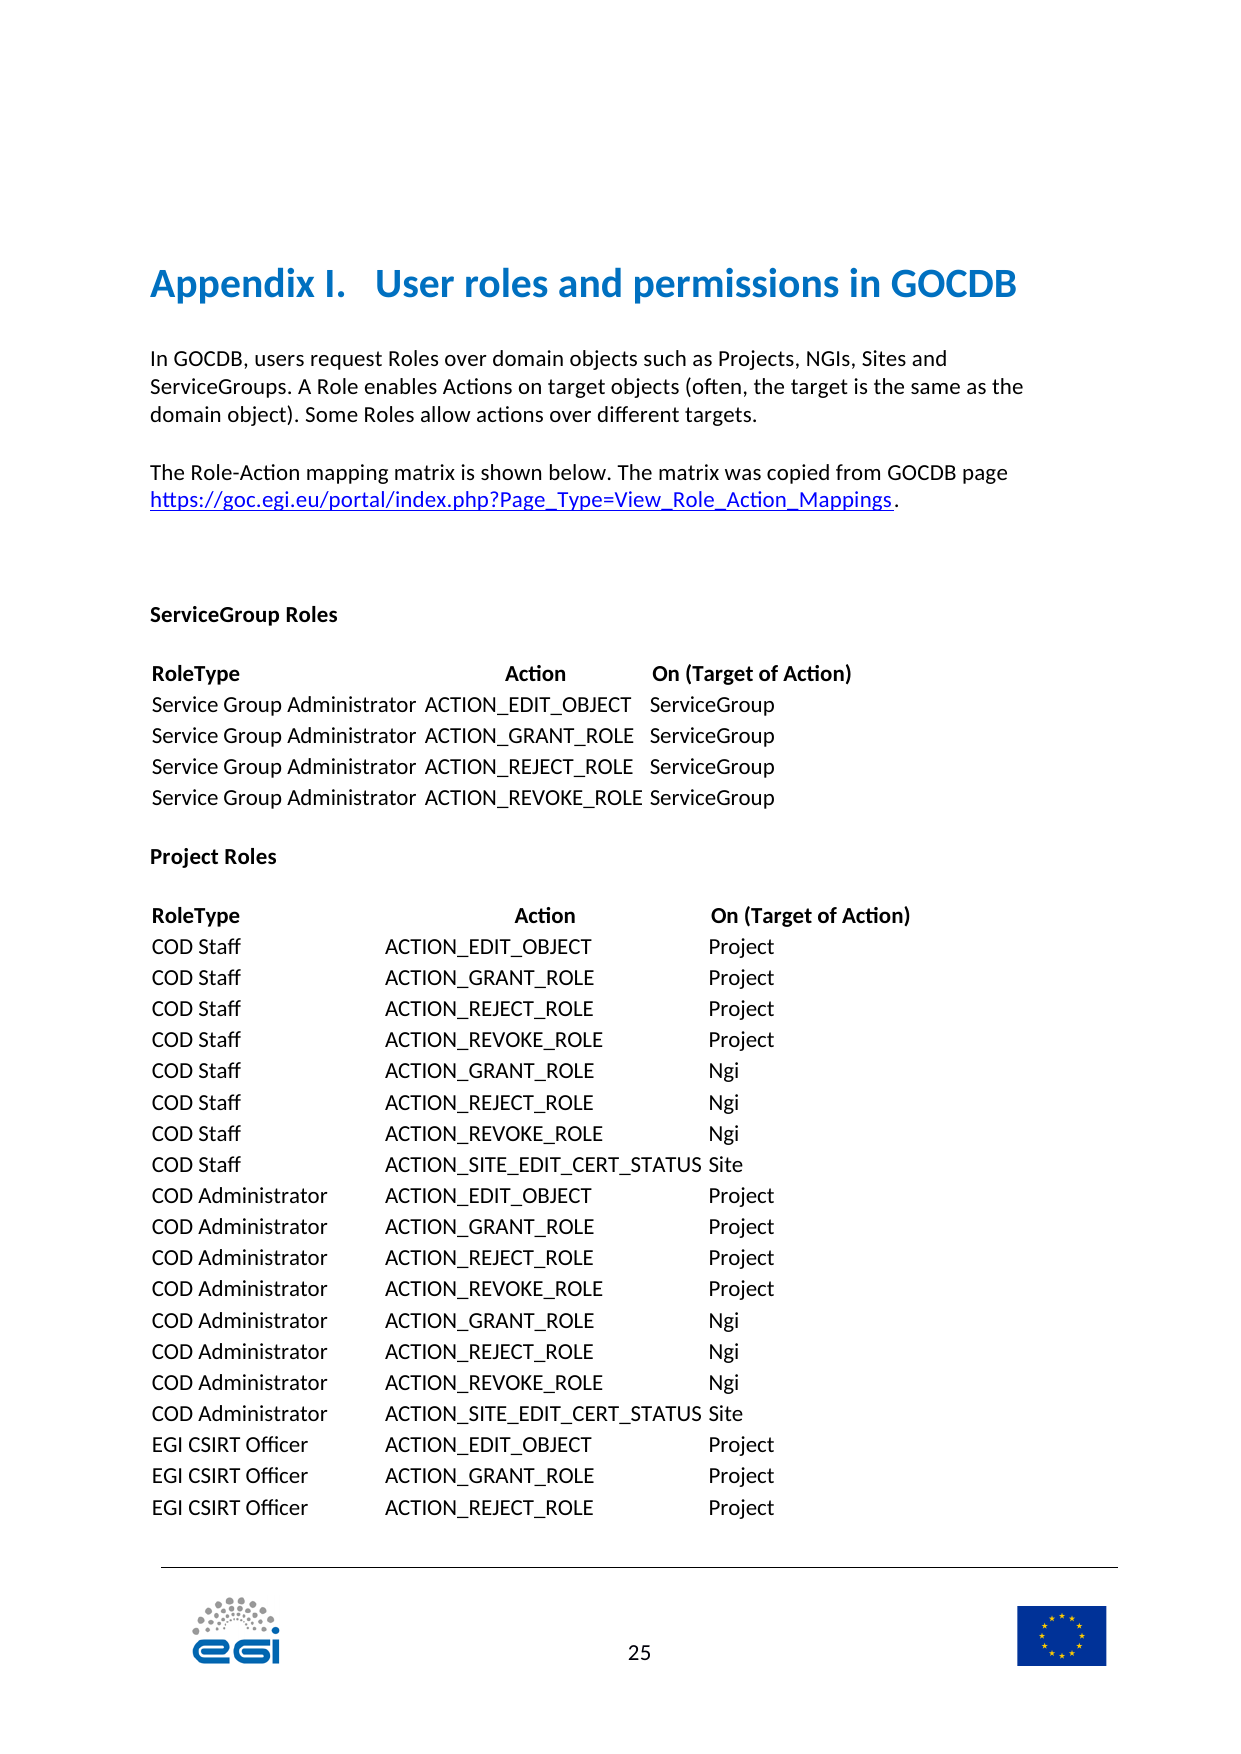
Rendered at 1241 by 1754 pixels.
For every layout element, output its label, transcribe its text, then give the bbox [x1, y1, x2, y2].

table_cell ServiceGroup [648, 782, 856, 813]
table_cell COD Administrator [150, 1304, 383, 1335]
table_cell COD Administrator [150, 1242, 383, 1273]
table_cell Project [707, 1460, 915, 1491]
table_cell COD Staff [150, 1055, 383, 1086]
list User roles and permissions in GOCDB [150, 257, 1090, 308]
table_cell COD Administrator [150, 1273, 383, 1304]
table_cell ACTION_GRANT_ROLE [383, 1211, 707, 1242]
table_cell Service Group Administrator [150, 720, 423, 751]
table_header RoleType [150, 899, 383, 930]
table_cell Ngi [707, 1117, 915, 1148]
table_cell ServiceGroup [648, 720, 856, 751]
table_cell ACTION_REVOKE_ROLE [383, 1024, 707, 1055]
table_cell Project [707, 1211, 915, 1242]
table_header On (Target of Action) [707, 899, 915, 930]
table_cell ACTION_EDIT_OBJECT [383, 1429, 707, 1460]
table_cell ACTION_GRANT_ROLE [383, 962, 707, 993]
table_cell Service Group Administrator [150, 751, 423, 782]
table_cell EGI CSIRT Officer [150, 1491, 383, 1522]
table_cell Project [707, 1242, 915, 1273]
table_cell Site [707, 1149, 915, 1179]
table_cell ACTION_REJECT_ROLE [383, 1086, 707, 1117]
table_cell Project [707, 993, 915, 1024]
table_cell ACTION_GRANT_ROLE [383, 1055, 707, 1086]
table_cell COD Staff [150, 930, 383, 962]
table_cell ACTION_REJECT_ROLE [423, 751, 648, 782]
picture [172, 1595, 298, 1666]
table_cell ACTION_GRANT_ROLE [383, 1460, 707, 1491]
table_cell Ngi [707, 1304, 915, 1335]
picture [1017, 1606, 1107, 1666]
table_cell COD Staff [150, 1086, 383, 1117]
text The Role-Action mapping matrix is shown below. The matrix was copied from GOCDB page https://goc.egi.eu/portal/index.php?Page_Type=View_Role_Action_Mappings. [150, 458, 1090, 514]
table_cell ACTION_EDIT_OBJECT [423, 688, 648, 719]
table_cell COD Administrator [150, 1211, 383, 1242]
table_cell EGI CSIRT Officer [150, 1429, 383, 1460]
text ServiceGroup Roles [150, 600, 1090, 628]
table_cell ACTION_REVOKE_ROLE [383, 1273, 707, 1304]
table_header Action [423, 657, 648, 688]
table_cell Project [707, 1429, 915, 1460]
table_cell Ngi [707, 1335, 915, 1366]
table_cell Project [707, 930, 915, 962]
table_cell COD Administrator [150, 1398, 383, 1429]
table_cell Service Group Administrator [150, 782, 423, 813]
table_header On (Target of Action) [648, 657, 856, 688]
text In GOCDB, users request Roles over domain objects such as Projects, NGIs, Sites and ServiceGroups. A Role enables Actions on target objects (often, the target is the same as the domain object). Some Roles allow actions over different targets. [150, 344, 1090, 428]
table_cell ACTION_REJECT_ROLE [383, 1491, 707, 1522]
table_cell ServiceGroup [648, 751, 856, 782]
table_cell ServiceGroup [648, 688, 856, 719]
table_cell COD Staff [150, 1024, 383, 1055]
table_cell Ngi [707, 1055, 915, 1086]
table_cell Ngi [707, 1086, 915, 1117]
table_cell COD Administrator [150, 1366, 383, 1398]
table_cell Project [707, 1024, 915, 1055]
table_cell COD Staff [150, 962, 383, 993]
table_cell ACTION_REJECT_ROLE [383, 1335, 707, 1366]
table_cell ACTION_REVOKE_ROLE [423, 782, 648, 813]
table_cell Project [707, 1273, 915, 1304]
text Project Roles [150, 842, 1090, 870]
table_cell ACTION_GRANT_ROLE [423, 720, 648, 751]
table_cell Project [707, 1491, 915, 1522]
table_cell Project [707, 1180, 915, 1211]
table_cell EGI CSIRT Officer [150, 1460, 383, 1491]
table_cell Site [707, 1398, 915, 1429]
table_cell COD Administrator [150, 1180, 383, 1211]
table_cell Service Group Administrator [150, 688, 423, 719]
table_cell ACTION_EDIT_OBJECT [383, 930, 707, 962]
table_cell ACTION_EDIT_OBJECT [383, 1180, 707, 1211]
table_cell ACTION_REVOKE_ROLE [383, 1117, 707, 1148]
table_cell ACTION_REVOKE_ROLE [383, 1366, 707, 1398]
table_cell Ngi [707, 1366, 915, 1398]
table_cell ACTION_GRANT_ROLE [383, 1304, 707, 1335]
table_cell ACTION_SITE_EDIT_CERT_STATUS [383, 1398, 707, 1429]
table_cell COD Staff [150, 1117, 383, 1148]
table_cell ACTION_SITE_EDIT_CERT_STATUS [383, 1149, 707, 1179]
table_header RoleType [150, 657, 423, 688]
table_cell COD Administrator [150, 1335, 383, 1366]
table_header Action [383, 899, 707, 930]
table_cell COD Staff [150, 1149, 383, 1179]
table_cell COD Staff [150, 993, 383, 1024]
table_cell Project [707, 962, 915, 993]
table_cell ACTION_REJECT_ROLE [383, 1242, 707, 1273]
table_cell ACTION_REJECT_ROLE [383, 993, 707, 1024]
